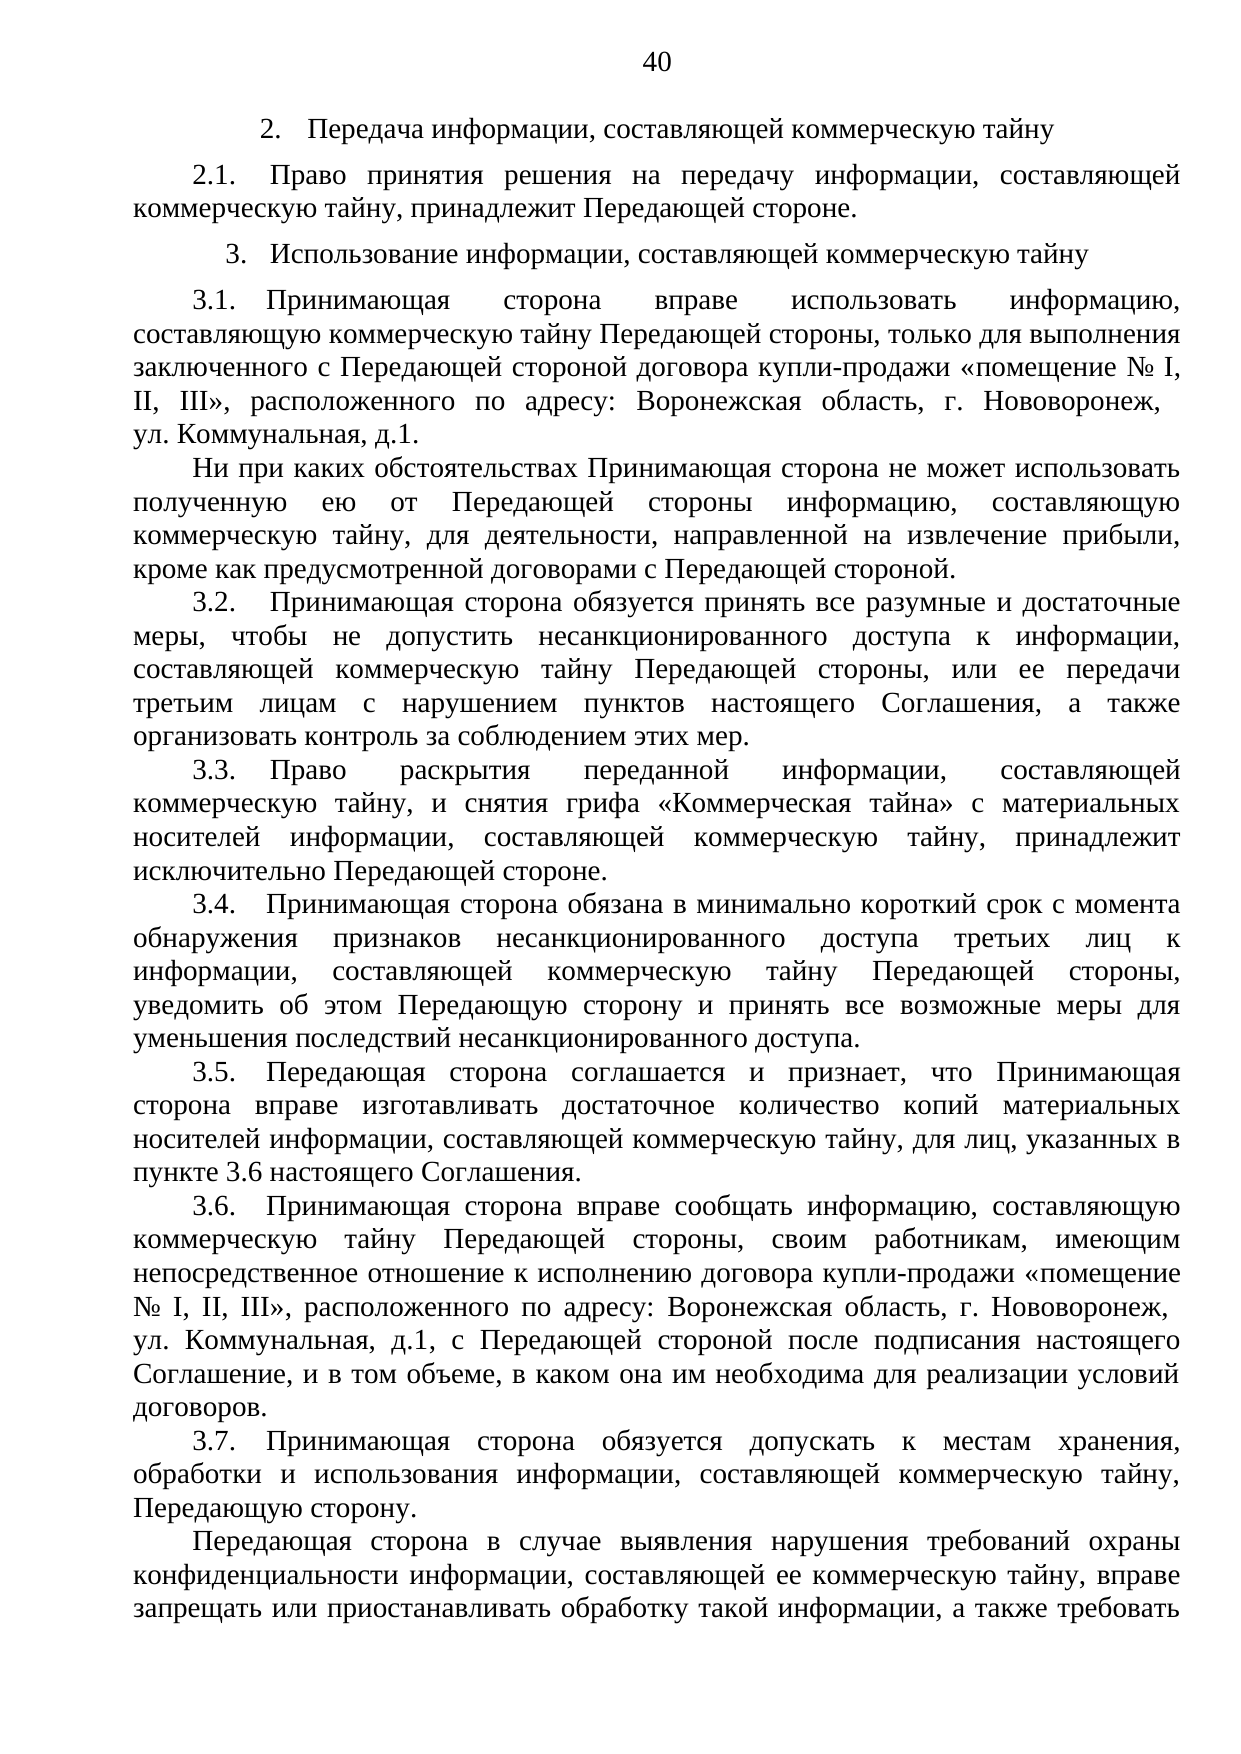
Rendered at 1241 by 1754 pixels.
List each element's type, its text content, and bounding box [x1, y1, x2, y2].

list Передающая сторона соглашается и признает, что Принимающая сторона вправе изготавливать достаточное количество копий материальных носителей информации, составляющей коммерческую тайну, для лиц, указанных в пункте 3.6 настоящего Соглашения. [133, 1054, 1181, 1188]
list Право раскрытия переданной информации, составляющей коммерческую тайну, и снятия грифа «Коммерческая тайна» с материальных носителей информации, составляющей коммерческую тайну, принадлежит исключительно Передающей стороне. [133, 752, 1181, 886]
list Принимающая сторона обязуется принять все разумные и достаточные меры, чтобы не допустить несанкционированного доступа к информации, составляющей коммерческую тайну Передающей стороны, или ее передачи третьим лицам с нарушением пунктов настоящего Соглашения, а также организовать контроль за соблюдением этих мер. [133, 584, 1181, 752]
list Использование информации, составляющей коммерческую тайну [133, 236, 1181, 270]
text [133, 1523, 1181, 1624]
list Принимающая сторона обязуется допускать к местам хранения, обработки и использования информации, составляющей коммерческую тайну, Передающую сторону. [133, 1423, 1181, 1523]
list Принимающая сторона вправе сообщать информацию, составляющую коммерческую тайну Передающей стороны, своим работникам, имеющим непосредственное отношение к исполнению договора купли-продажи «помещение № I, II, III», расположенного по адресу: Воронежская область, г. Нововоронеж, ул. Коммунальная, д.1, с Передающей стороной после подписания настоящего Соглашение, и в том объеме, в каком она им необходима для реализации условий договоров. [133, 1188, 1181, 1423]
list Передача информации, составляющей коммерческую тайну [133, 111, 1181, 144]
text Ни при каких обстоятельствах Принимающая сторона не может использовать полученную ею от Передающей стороны информацию, составляющую коммерческую тайну, для деятельности, направленной на извлечение прибыли, кроме как предусмотренной договорами с Передающей стороной. [133, 450, 1181, 584]
list Принимающая сторона обязана в минимально короткий срок с момента обнаружения признаков несанкционированного доступа третьих лиц к информации, составляющей коммерческую тайну Передающей стороны, уведомить об этом Передающую сторону и принять все возможные меры для уменьшения последствий несанкционированного доступа. [133, 886, 1181, 1054]
list Принимающая сторона вправе использовать информацию, составляющую коммерческую тайну Передающей стороны, только для выполнения заключенного с Передающей стороной договора купли-продажи «помещение № I, II, III», расположенного по адресу: Воронежская область, г. Нововоронеж, ул. Коммунальная, д.1. [133, 282, 1181, 450]
list Право принятия решения на передачу информации, составляющей коммерческую тайну, принадлежит Передающей стороне. [133, 157, 1181, 224]
